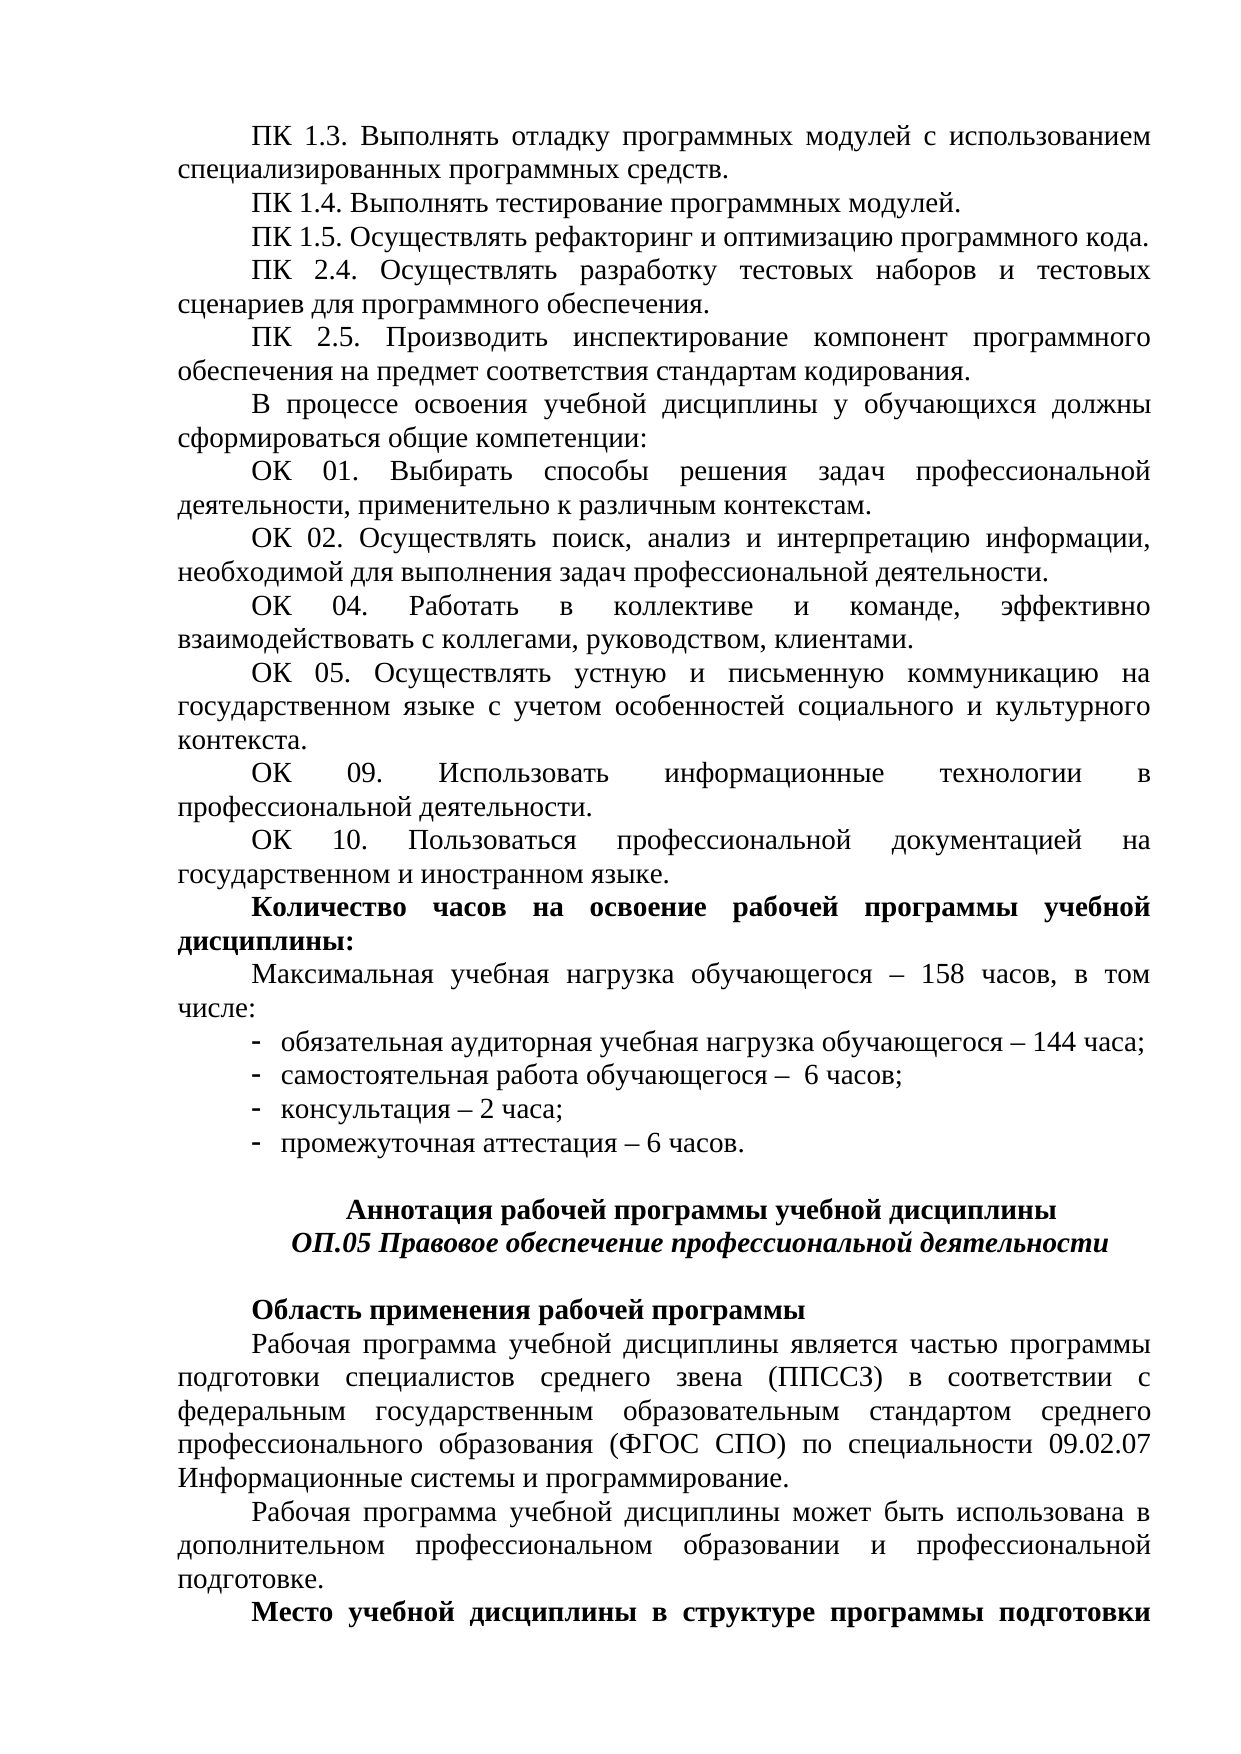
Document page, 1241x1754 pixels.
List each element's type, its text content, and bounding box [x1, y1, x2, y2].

text Количество часов на освоение рабочей программы учебной дисциплины: [177, 889, 1152, 957]
list обязательная аудиторная учебная нагрузка обучающегося – 144 часа; [177, 1024, 1152, 1057]
text ОК 05. Осуществлять устную и письменную коммуникацию на государственном языке с учетом особенностей социального и культурного контекста. [177, 655, 1152, 755]
text Максимальная учебная нагрузка обучающегося – 158 часов, в том числе: [177, 957, 1152, 1024]
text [177, 1594, 1152, 1628]
text ОК 01. Выбирать способы решения задач профессиональной деятельности, применительно к различным контекстам. [177, 453, 1152, 521]
text ОК 09. Использовать информационные технологии в профессиональной деятельности. [177, 755, 1152, 822]
text ОП.05 Правовое обеспечение профессиональной деятельности [177, 1225, 1152, 1259]
text ПК 2.4. Осуществлять разработку тестовых наборов и тестовых сценариев для программного обеспечения. [177, 252, 1152, 319]
text Рабочая программа учебной дисциплины может быть использована в дополнительном профессиональном образовании и профессиональной подготовке. [177, 1494, 1152, 1594]
list консультация – 2 часа; [177, 1091, 1152, 1125]
text ОК 02. Осуществлять поиск, анализ и интерпретацию информации, необходимой для выполнения задач профессиональной деятельности. [177, 521, 1152, 588]
text ПК 1.3. Выполнять отладку программных модулей с использованием специализированных программных средств. [177, 118, 1152, 185]
text ОК 04. Работать в коллективе и команде, эффективно взаимодействовать с коллегами, руководством, клиентами. [177, 588, 1152, 655]
text Аннотация рабочей программы учебной дисциплины [177, 1192, 1152, 1225]
text Рабочая программа учебной дисциплины является частью программы подготовки специалистов среднего звена (ППССЗ) в соответствии с федеральным государственным образовательным стандартом среднего профессионального образования (ФГОС СПО) по специальности 09.02.07 Информационные системы и программирование. [177, 1326, 1152, 1393]
list самостоятельная работа обучающегося – 6 часов; [177, 1057, 1152, 1091]
text ПК 2.5. Производить инспектирование компонент программного обеспечения на предмет соответствия стандартам кодирования. [177, 319, 1152, 386]
text ОК 10. Пользоваться профессиональной документацией на государственном и иностранном языке. [177, 822, 1152, 889]
text ПК 1.5. Осуществлять рефакторинг и оптимизацию программного кода. [177, 219, 1152, 252]
text В процессе освоения учебной дисциплины у обучающихся должны сформироваться общие компетенции: [177, 386, 1152, 453]
list промежуточная аттестация – 6 часов. [177, 1125, 1152, 1158]
text Рабочая программа учебной дисциплины является частью программы подготовки специалистов среднего звена (ППССЗ) в соответствии с федеральным государственным образовательным стандартом среднего профессионального образования (ФГОС СПО) по специальности 09.02.07 Информационные системы и программирование. [177, 1427, 1152, 1494]
text ПК 1.4. Выполнять тестирование программных модулей. [177, 185, 1152, 219]
text Область применения рабочей программы [177, 1292, 1152, 1326]
